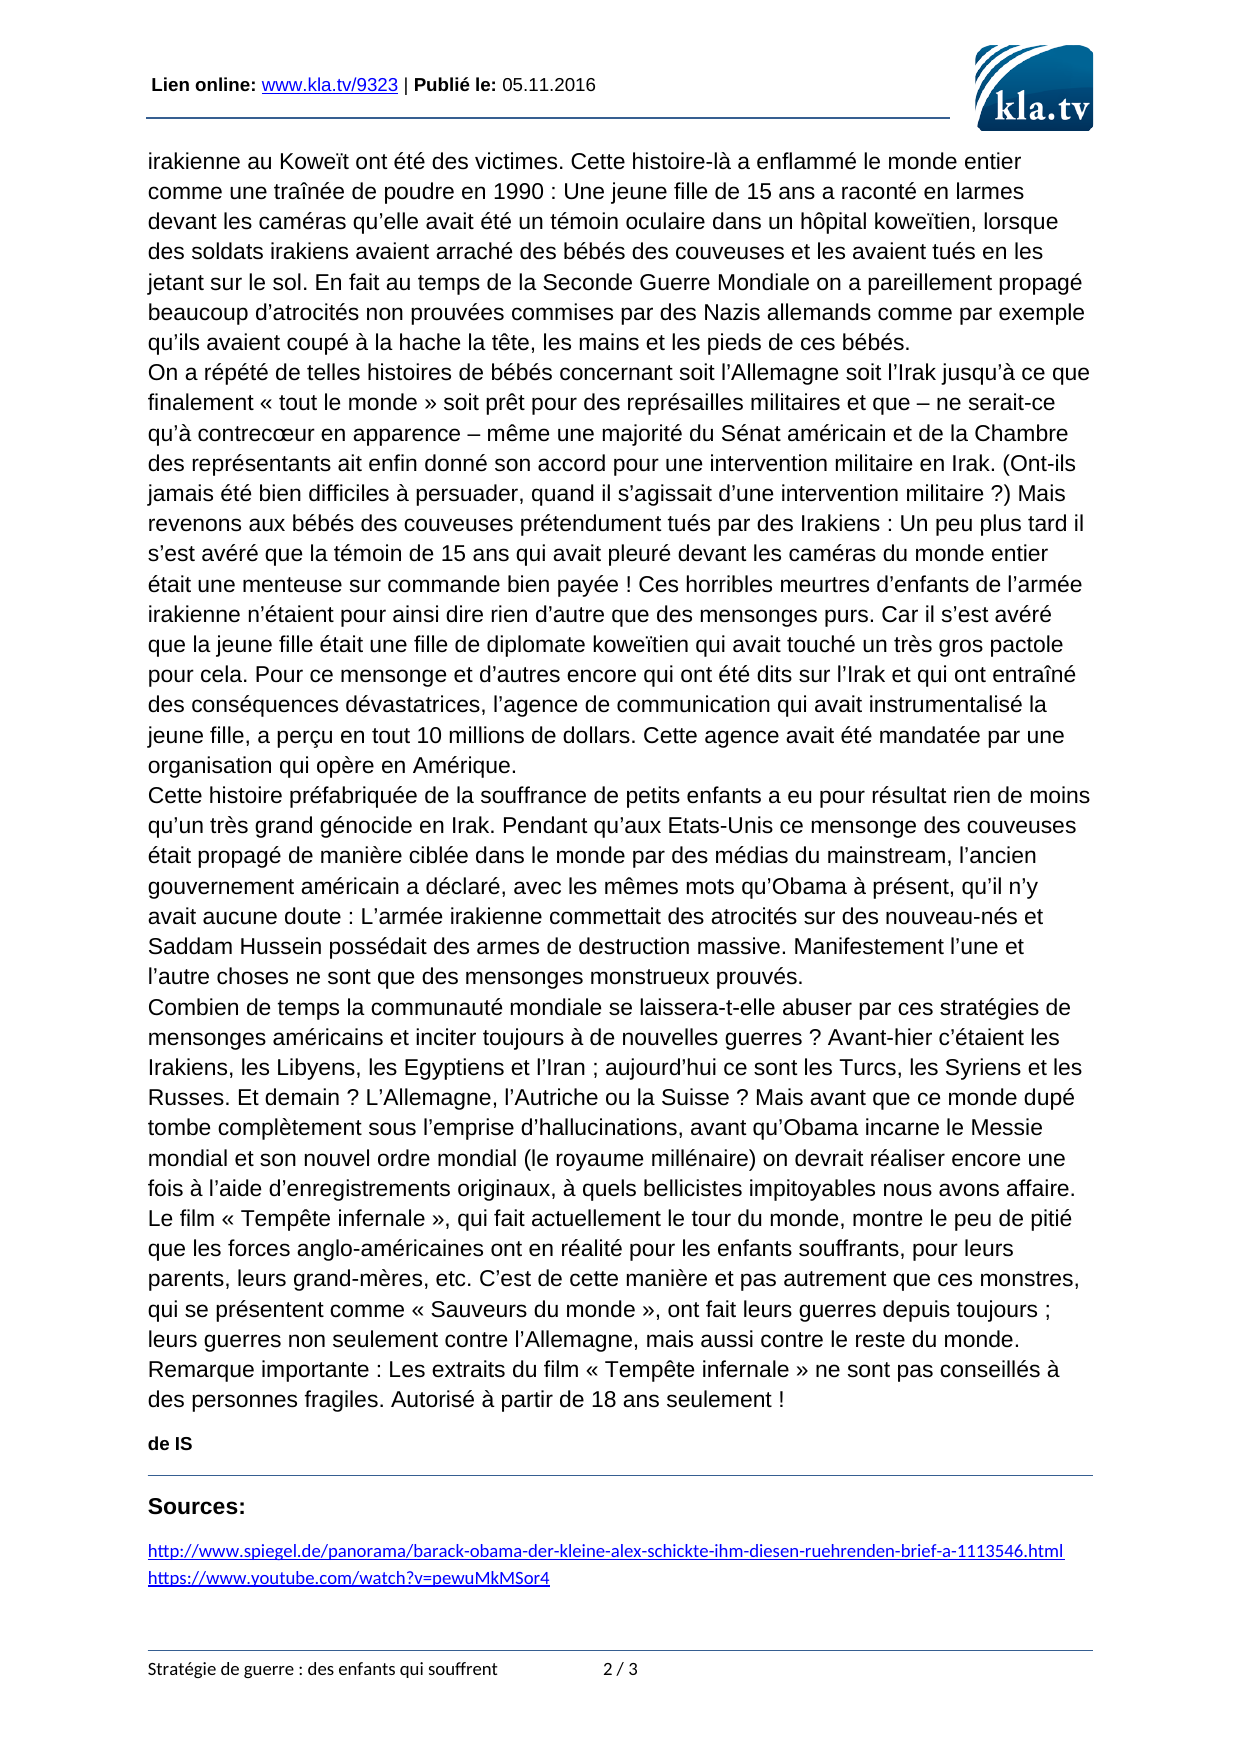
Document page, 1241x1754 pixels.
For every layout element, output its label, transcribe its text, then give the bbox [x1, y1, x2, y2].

text de IS [148, 1433, 1093, 1454]
text Sources: [148, 1476, 1093, 1519]
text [148, 148, 1093, 1412]
text http://www.spiegel.de/panorama/barack-obama-der-kleine-alex-schickte-ihm-diesen-ruehrenden-brief-a-1113546.html https://www.youtube.com/watch?v=pewuMkMSor4 [148, 1539, 1093, 1589]
